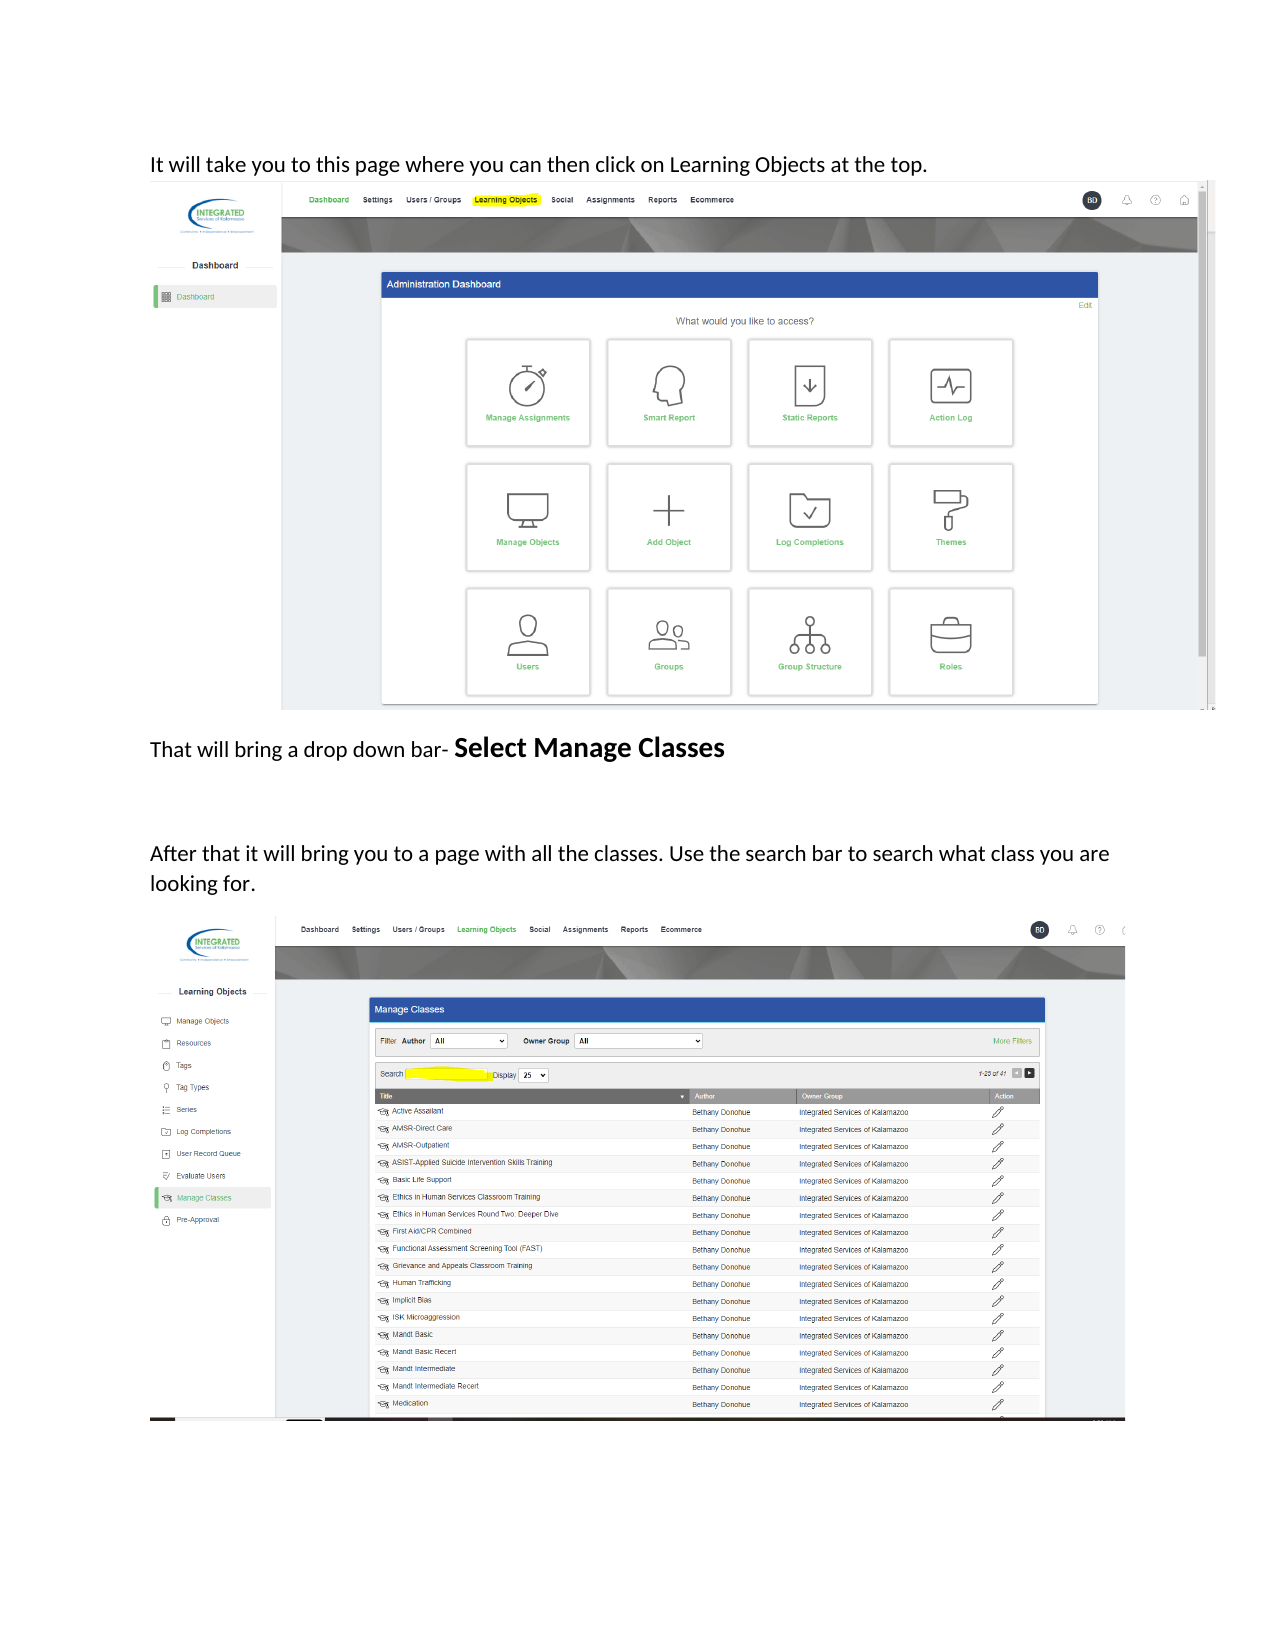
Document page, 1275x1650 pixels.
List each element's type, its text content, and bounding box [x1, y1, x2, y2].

text It will take you to this page where you can then click on Learning Objects at the top. [150, 150, 1125, 180]
picture [150, 180, 1216, 710]
picture [150, 916, 1125, 1421]
text That will bring a drop down bar- Select Manage Classes [150, 729, 1125, 764]
text After that it will bring you to a page with all the classes. Use the search bar to search what class you are looking for. [150, 839, 1125, 897]
